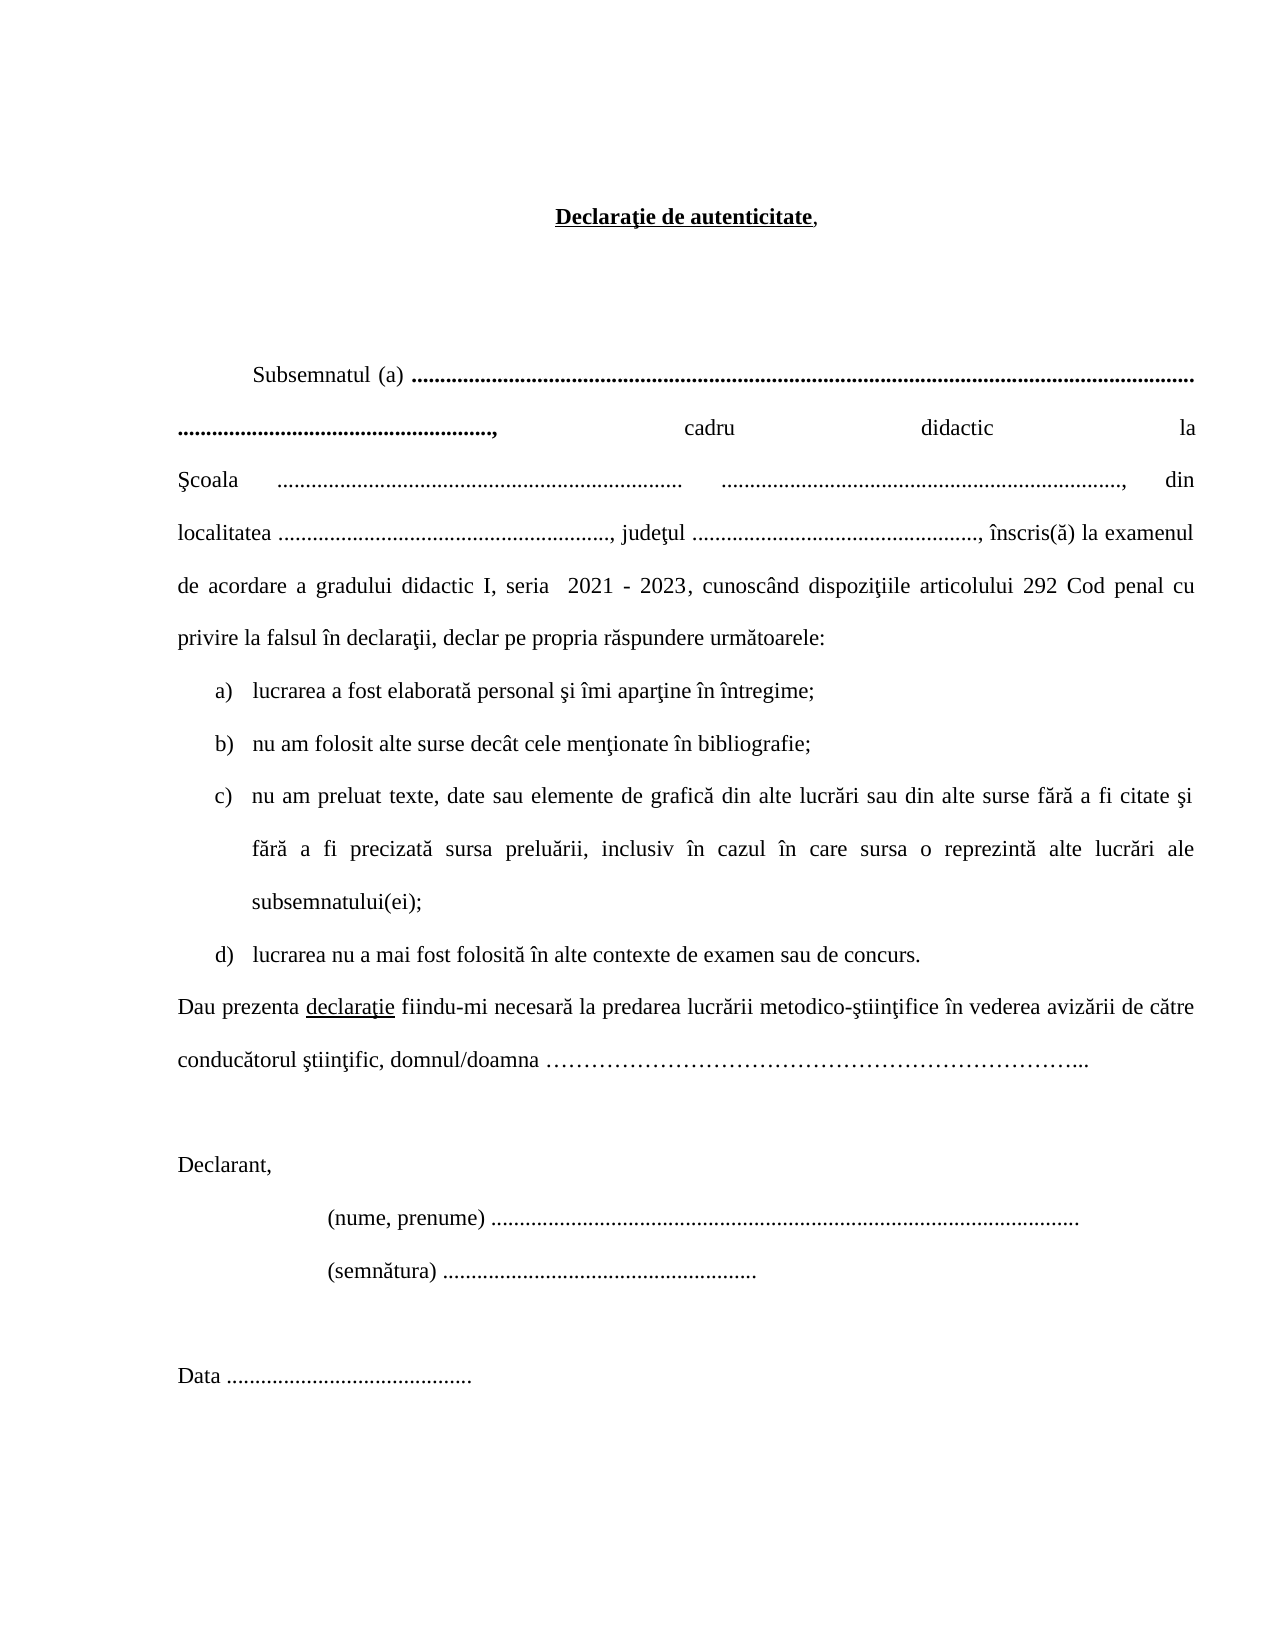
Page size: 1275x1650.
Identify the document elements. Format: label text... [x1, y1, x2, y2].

list lucrarea nu a mai fost folosită în alte contexte de examen sau de concurs. [215, 941, 1196, 967]
text (semnătura) ....................................................... [177, 1257, 1196, 1283]
list nu am preluat texte, date sau elemente de grafică din alte lucrări sau din alte surse fără a fi citate şi fără a fi precizată sursa preluării, inclusiv în cazul în care sursa o reprezintă alte lucrări ale subsemnatului(ei); [214, 782, 1196, 914]
text Subsemnatul (a) ......................................................................................................................................... ......................................................., cadru didactic la Şcoala ....................................................................... ......................................................................, din localitatea .........................................................., judeţul .................................................., înscris(ă) la examenul de acordare a gradului didactic I, seria 2021 - 2023, cunoscând dispoziţiile articolului 292 Cod penal cu privire la falsul în declaraţii, declar pe propria răspundere următoarele: [177, 361, 1196, 651]
list lucrarea a fost elaborată personal şi îmi aparţine în întregime; [215, 677, 1196, 703]
text Declaraţie de autenticitate, [177, 203, 1196, 229]
text Declarant, [177, 1151, 1196, 1178]
text Dau prezenta declaraţie fiindu-mi necesară la predarea lucrării metodico-ştiinţifice în vederea avizării de către conducătorul ştiinţific, domnul/doamna ……………………………………………………………... [177, 993, 1196, 1072]
text (nume, prenume) ....................................................................................................... [177, 1204, 1196, 1231]
text Data ........................................... [177, 1362, 1196, 1389]
list nu am folosit alte surse decât cele menţionate în bibliografie; [215, 730, 1196, 756]
